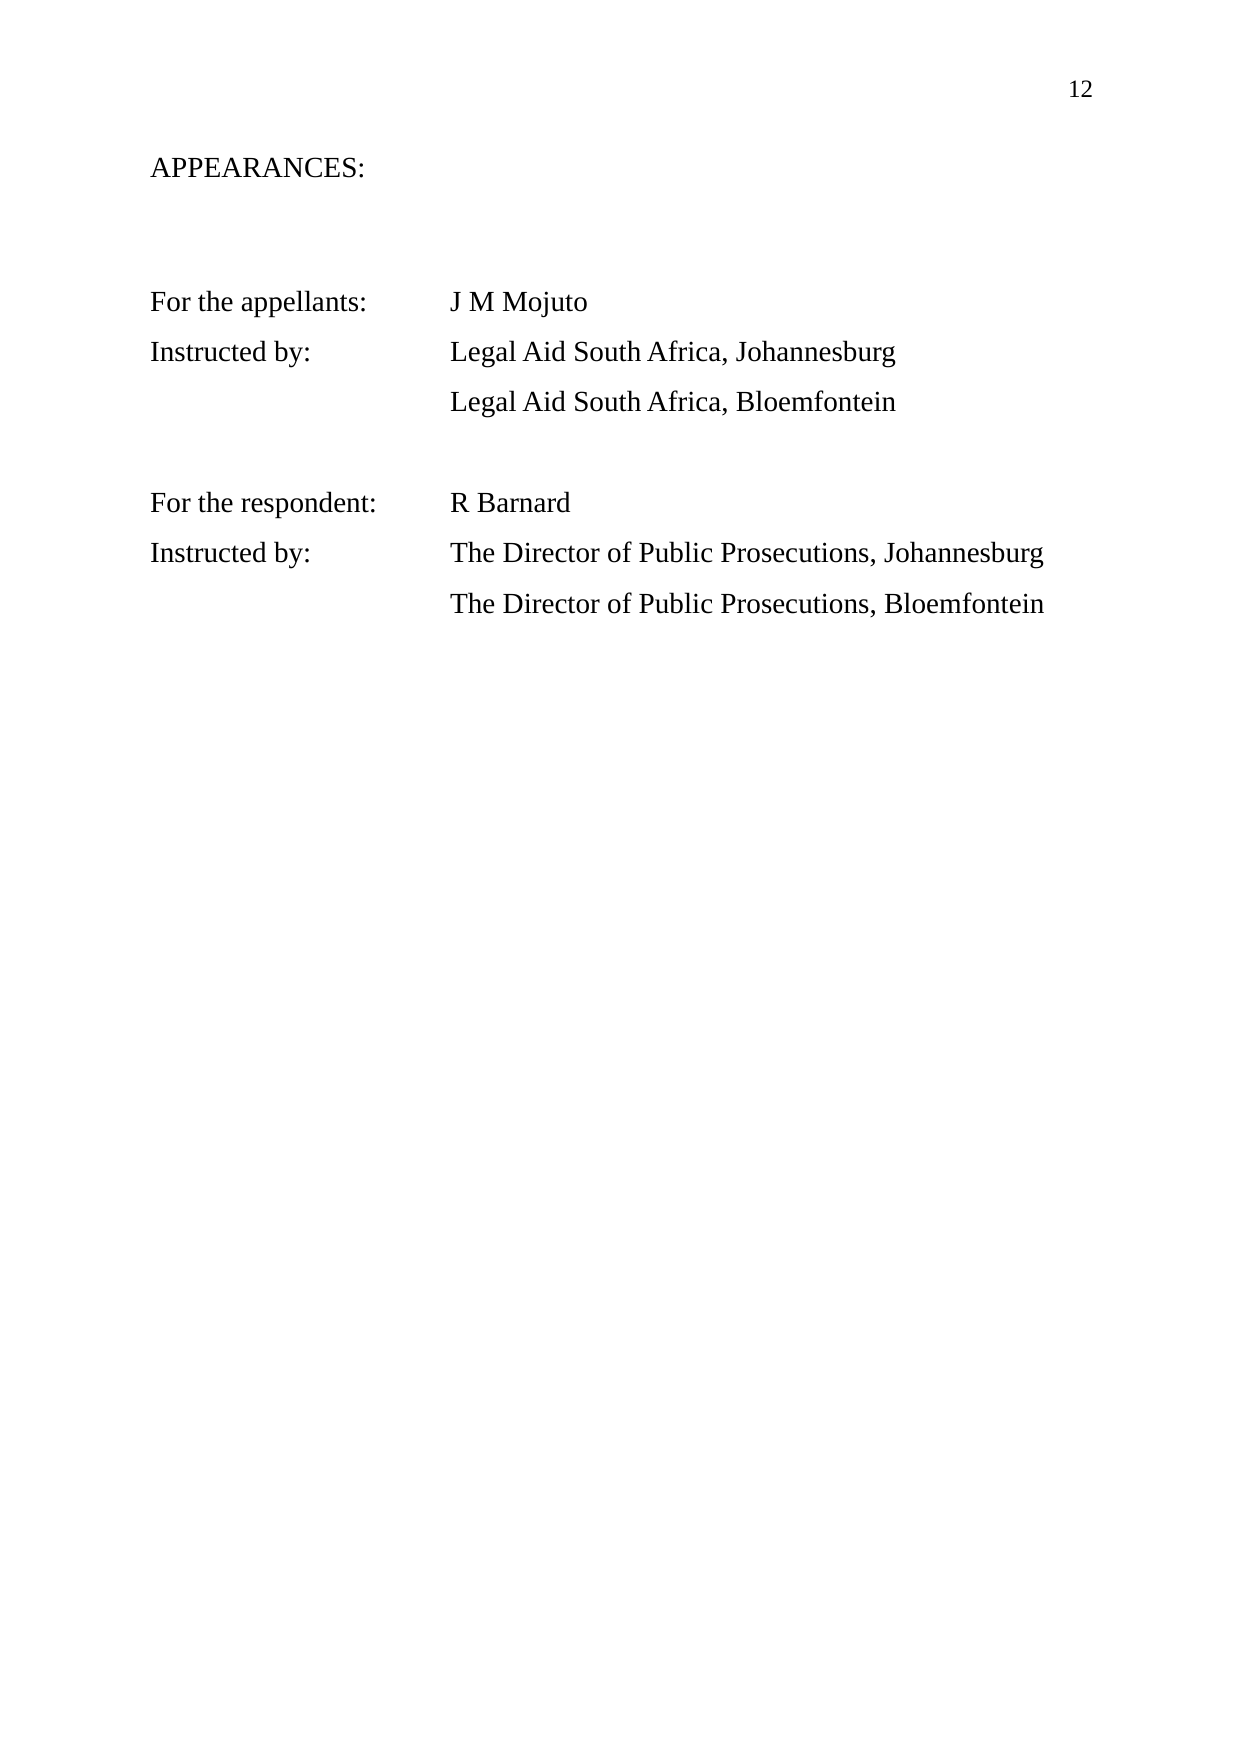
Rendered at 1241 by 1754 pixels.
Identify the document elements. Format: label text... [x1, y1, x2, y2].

text Instructed by: The Director of Public Prosecutions, Johannesburg [150, 536, 1093, 569]
text For the respondent: R Barnard [150, 485, 1093, 519]
text For the appellants: J M Mojuto [150, 284, 1093, 317]
text Legal Aid South Africa, Bloemfontein [150, 384, 1093, 418]
text APPEARANCES: [150, 150, 1093, 183]
text Instructed by: Legal Aid South Africa, Johannesburg [150, 334, 1093, 368]
text The Director of Public Prosecutions, Bloemfontein [150, 586, 1093, 619]
